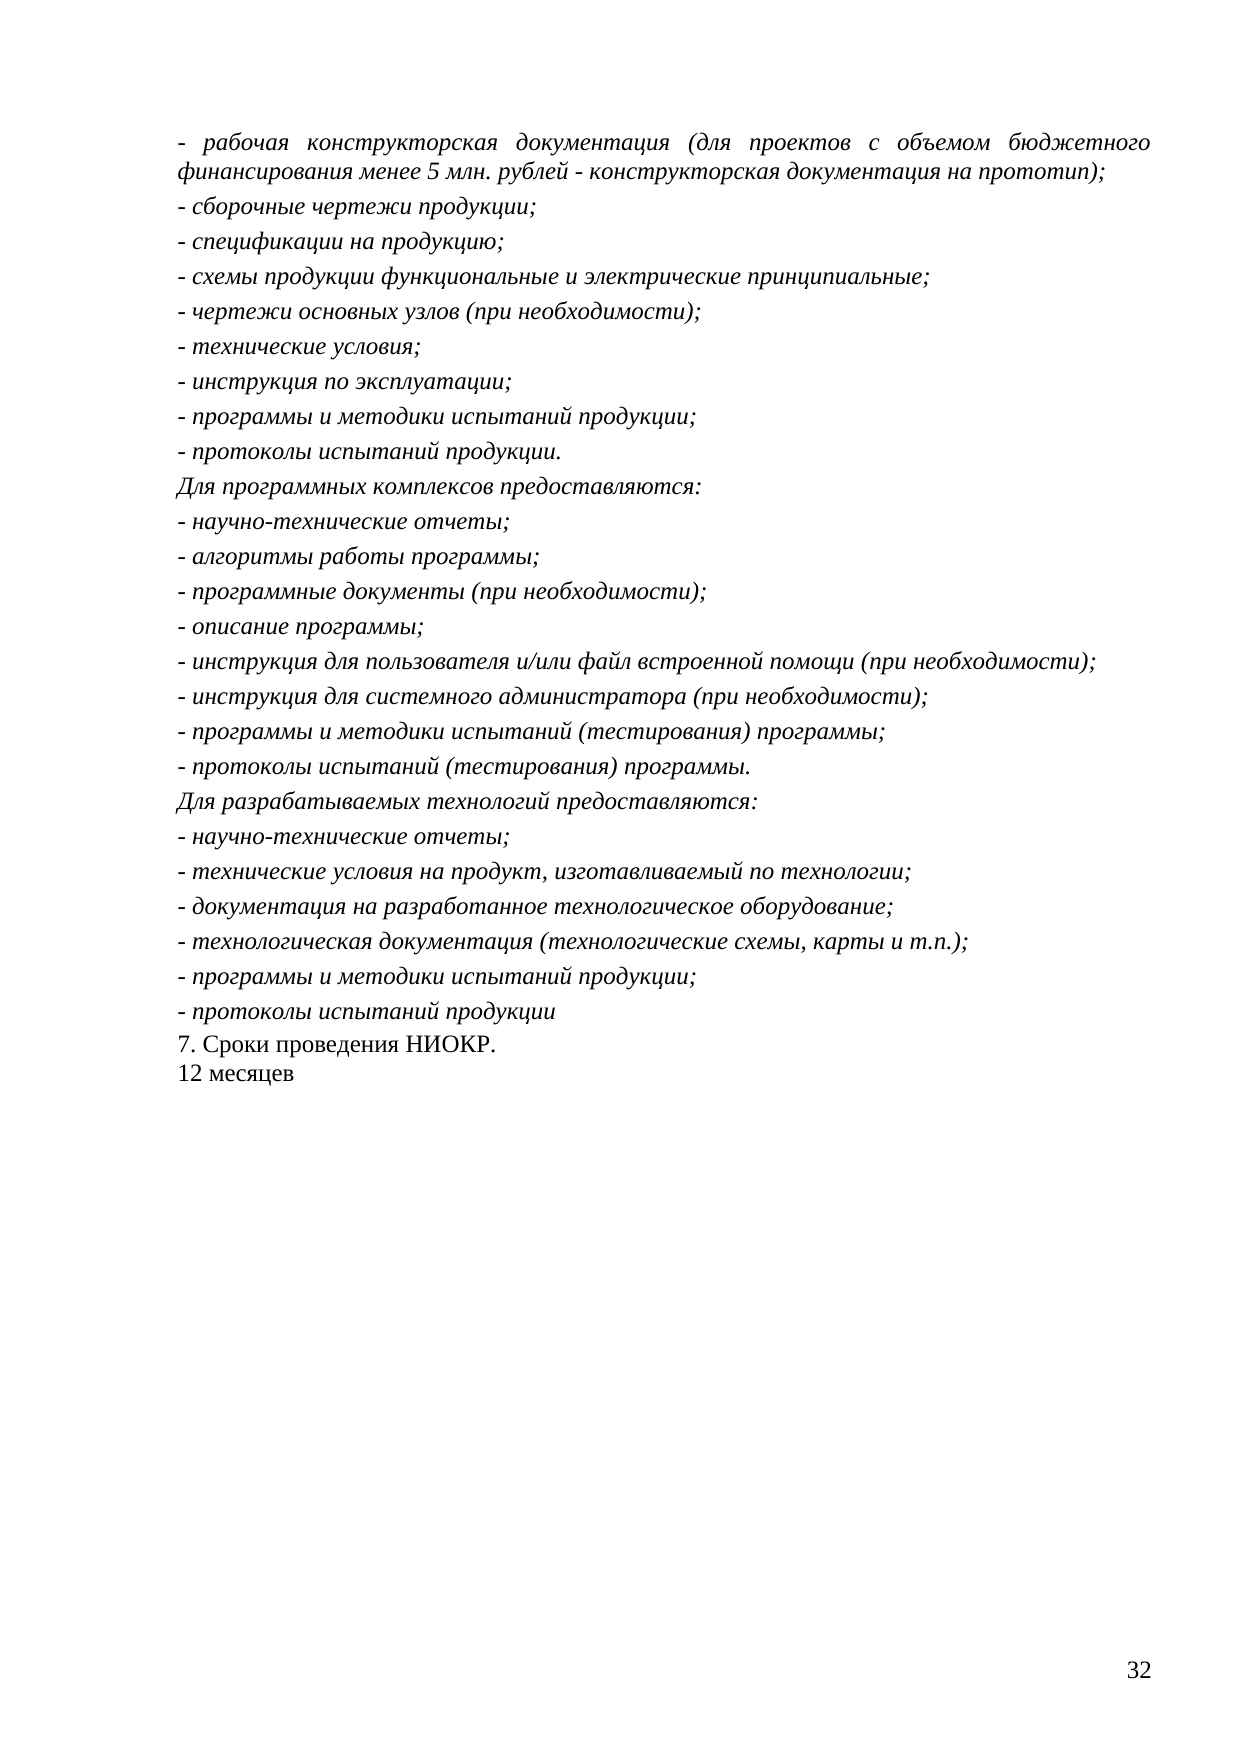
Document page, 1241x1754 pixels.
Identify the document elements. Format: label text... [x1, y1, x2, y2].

text - технические условия на продукт, изготавливаемый по технологии; [177, 856, 1152, 885]
text - алгоритмы работы программы; [177, 541, 1152, 570]
text 7. Сроки проведения НИОКР. [177, 1029, 1152, 1058]
text - спецификации на продукцию; [177, 226, 1152, 255]
text - научно-технические отчеты; [177, 506, 1152, 535]
text 12 месяцев [177, 1058, 1152, 1087]
text Для разрабатываемых технологий предоставляются: [177, 786, 1152, 815]
text - протоколы испытаний продукции [177, 996, 1152, 1025]
text - технические условия; [177, 331, 1152, 360]
text - программы и методики испытаний (тестирования) программы; [177, 716, 1152, 745]
text - технологическая документация (технологические схемы, карты и т.п.); [177, 926, 1152, 955]
text - схемы продукции функциональные и электрические принципиальные; [177, 261, 1152, 290]
text - научно-технические отчеты; [177, 821, 1152, 850]
text - описание программы; [177, 611, 1152, 640]
text - программы и методики испытаний продукции; [177, 401, 1152, 430]
text - документация на разработанное технологическое оборудование; [177, 891, 1152, 920]
text Для программных комплексов предоставляются: [177, 471, 1152, 500]
text - программные документы (при необходимости); [177, 576, 1152, 605]
text - программы и методики испытаний продукции; [177, 961, 1152, 990]
text - рабочая конструкторская документация (для проектов с объемом бюджетного финансирования менее 5 млн. рублей - конструкторская документация на прототип); [177, 127, 1152, 185]
text - инструкция по эксплуатации; [177, 366, 1152, 395]
text - чертежи основных узлов (при необходимости); [177, 296, 1152, 325]
text - протоколы испытаний (тестирования) программы. [177, 751, 1152, 780]
text - инструкция для пользователя и/или файл встроенной помощи (при необходимости); [177, 646, 1152, 675]
text - протоколы испытаний продукции. [177, 436, 1152, 465]
text - сборочные чертежи продукции; [177, 191, 1152, 220]
text - инструкция для системного администратора (при необходимости); [177, 681, 1152, 710]
